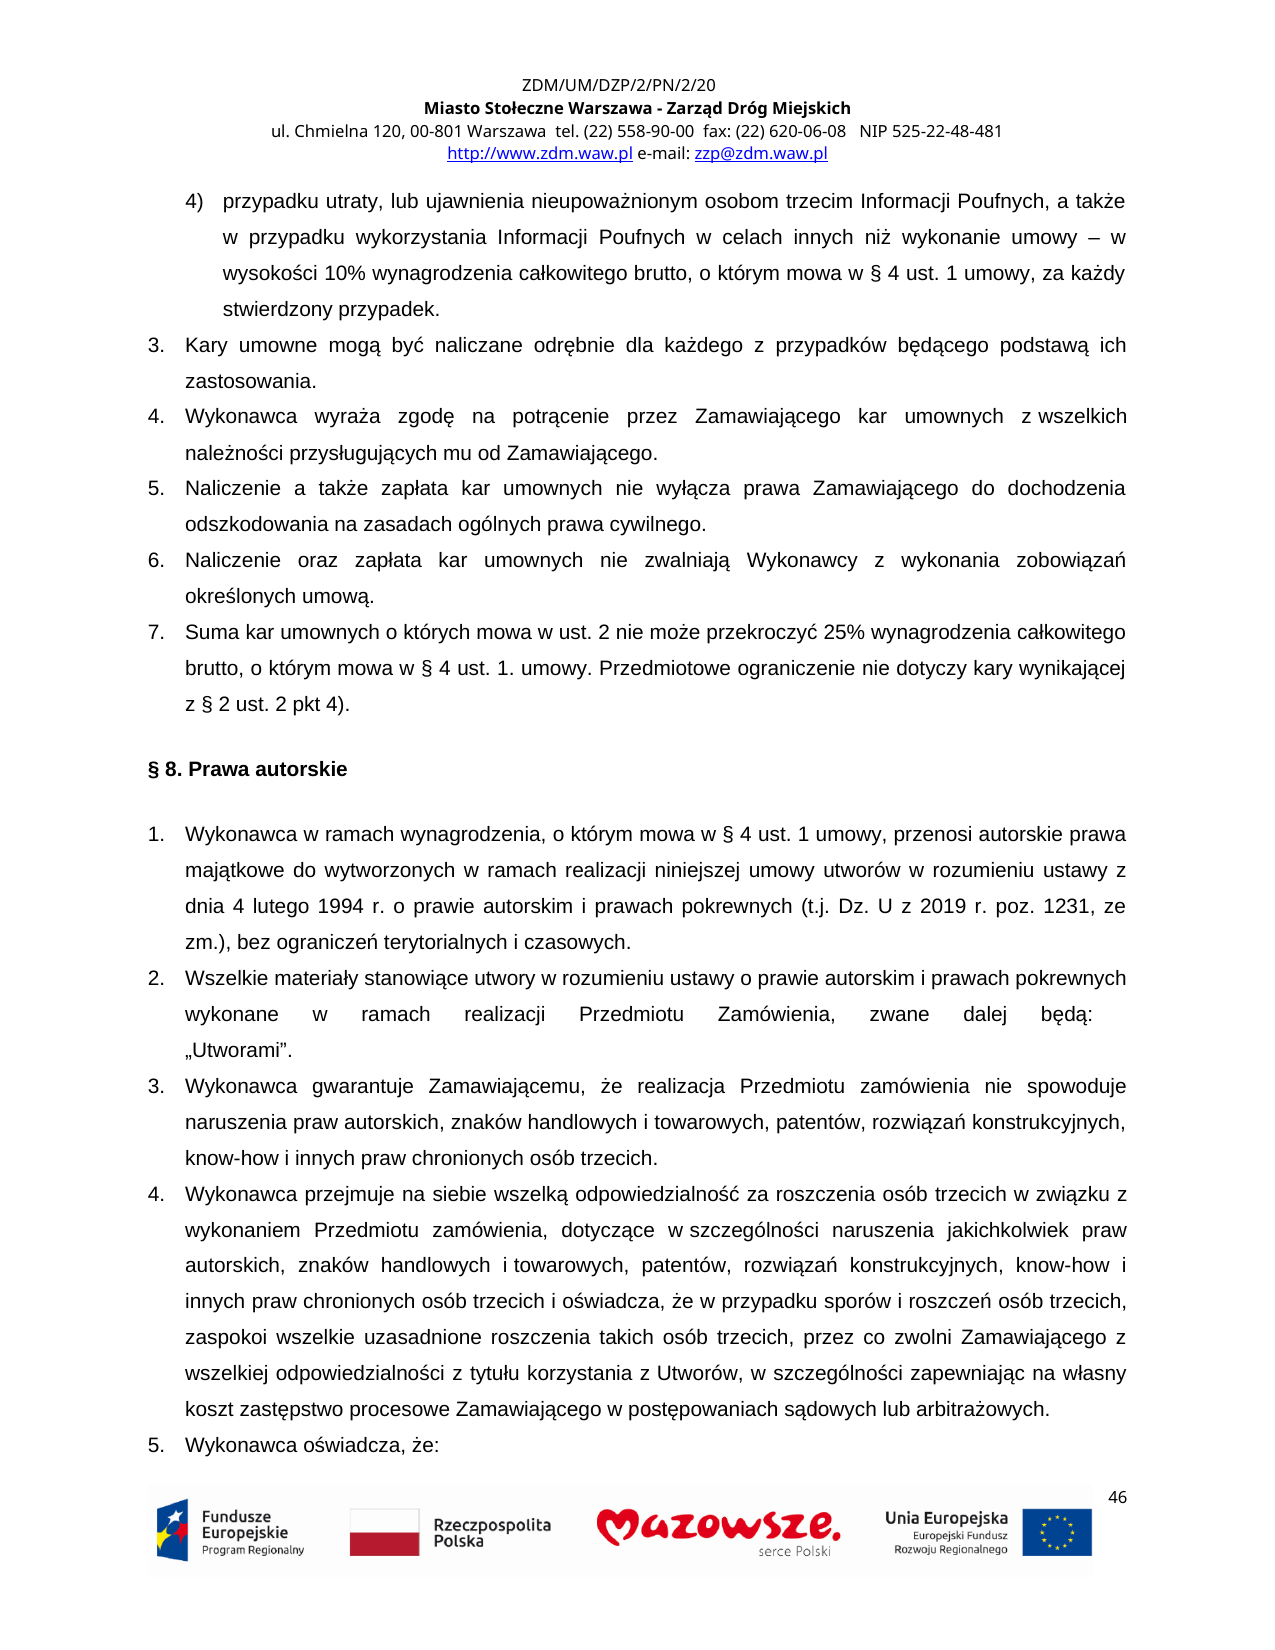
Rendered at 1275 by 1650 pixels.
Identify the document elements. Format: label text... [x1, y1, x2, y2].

list Kary umowne mogą być naliczane odrębnie dla każdego z przypadków będącego podstawą ich zastosowania. [148, 332, 1127, 392]
list Wykonawca w ramach wynagrodzenia, o którym mowa w § 4 ust. 1 umowy, przenosi autorskie prawa majątkowe do wytworzonych w ramach realizacji niniejszej umowy utworów w rozumieniu ustawy z dnia 4 lutego 1994 r. o prawie autorskim i prawach pokrewnych (t.j. Dz. U z 2019 r. poz. 1231, ze zm.), bez ograniczeń terytorialnych i czasowych. [148, 822, 1127, 954]
list Wykonawca wyraża zgodę na potrącenie przez Zamawiającego kar umownych z wszelkich należności przysługujących mu od Zamawiającego. [148, 404, 1127, 464]
picture [147, 1485, 1093, 1577]
list Wykonawca oświadcza, że: [148, 1433, 1127, 1457]
list Wykonawca przejmuje na siebie wszelką odpowiedzialność za roszczenia osób trzecich w związku z wykonaniem Przedmiotu zamówienia, dotyczące w szczególności naruszenia jakichkolwiek praw autorskich, znaków handlowych i towarowych, patentów, rozwiązań konstrukcyjnych, know-how i innych praw chronionych osób trzecich i oświadcza, że w przypadku sporów i roszczeń osób trzecich, zaspokoi wszelkie uzasadnione roszczenia takich osób trzecich, przez co zwolni Zamawiającego z wszelkiej odpowiedzialności z tytułu korzystania z Utworów, w szczególności zapewniając na własny koszt zastępstwo procesowe Zamawiającego w postępowaniach sądowych lub arbitrażowych. [148, 1181, 1127, 1421]
list Suma kar umownych o których mowa w ust. 2 nie może przekroczyć 25% wynagrodzenia całkowitego brutto, o którym mowa w § 4 ust. 1. umowy. Przedmiotowe ograniczenie nie dotyczy kary wynikającej z § 2 ust. 2 pkt 4). [148, 620, 1127, 716]
subtitle § 8. Prawa autorskie [148, 757, 1127, 781]
list Wszelkie materiały stanowiące utwory w rozumieniu ustawy o prawie autorskim i prawach pokrewnych wykonane w ramach realizacji Przedmiotu Zamówienia, zwane dalej będą: „Utworami”. [148, 966, 1127, 1062]
list Naliczenie oraz zapłata kar umownych nie zwalniają Wykonawcy z wykonania zobowiązań określonych umową. [148, 548, 1127, 608]
list Naliczenie a także zapłata kar umownych nie wyłącza prawa Zamawiającego do dochodzenia odszkodowania na zasadach ogólnych prawa cywilnego. [148, 476, 1127, 536]
list Wykonawca gwarantuje Zamawiającemu, że realizacja Przedmiotu zamówienia nie spowoduje naruszenia praw autorskich, znaków handlowych i towarowych, patentów, rozwiązań konstrukcyjnych, know-how i innych praw chronionych osób trzecich. [148, 1074, 1127, 1169]
list przypadku utraty, lub ujawnienia nieupoważnionym osobom trzecim Informacji Poufnych, a także w przypadku wykorzystania Informacji Poufnych w celach innych niż wykonanie umowy – w wysokości 10% wynagrodzenia całkowitego brutto, o którym mowa w § 4 ust. 1 umowy, za każdy stwierdzony przypadek. [185, 189, 1127, 321]
